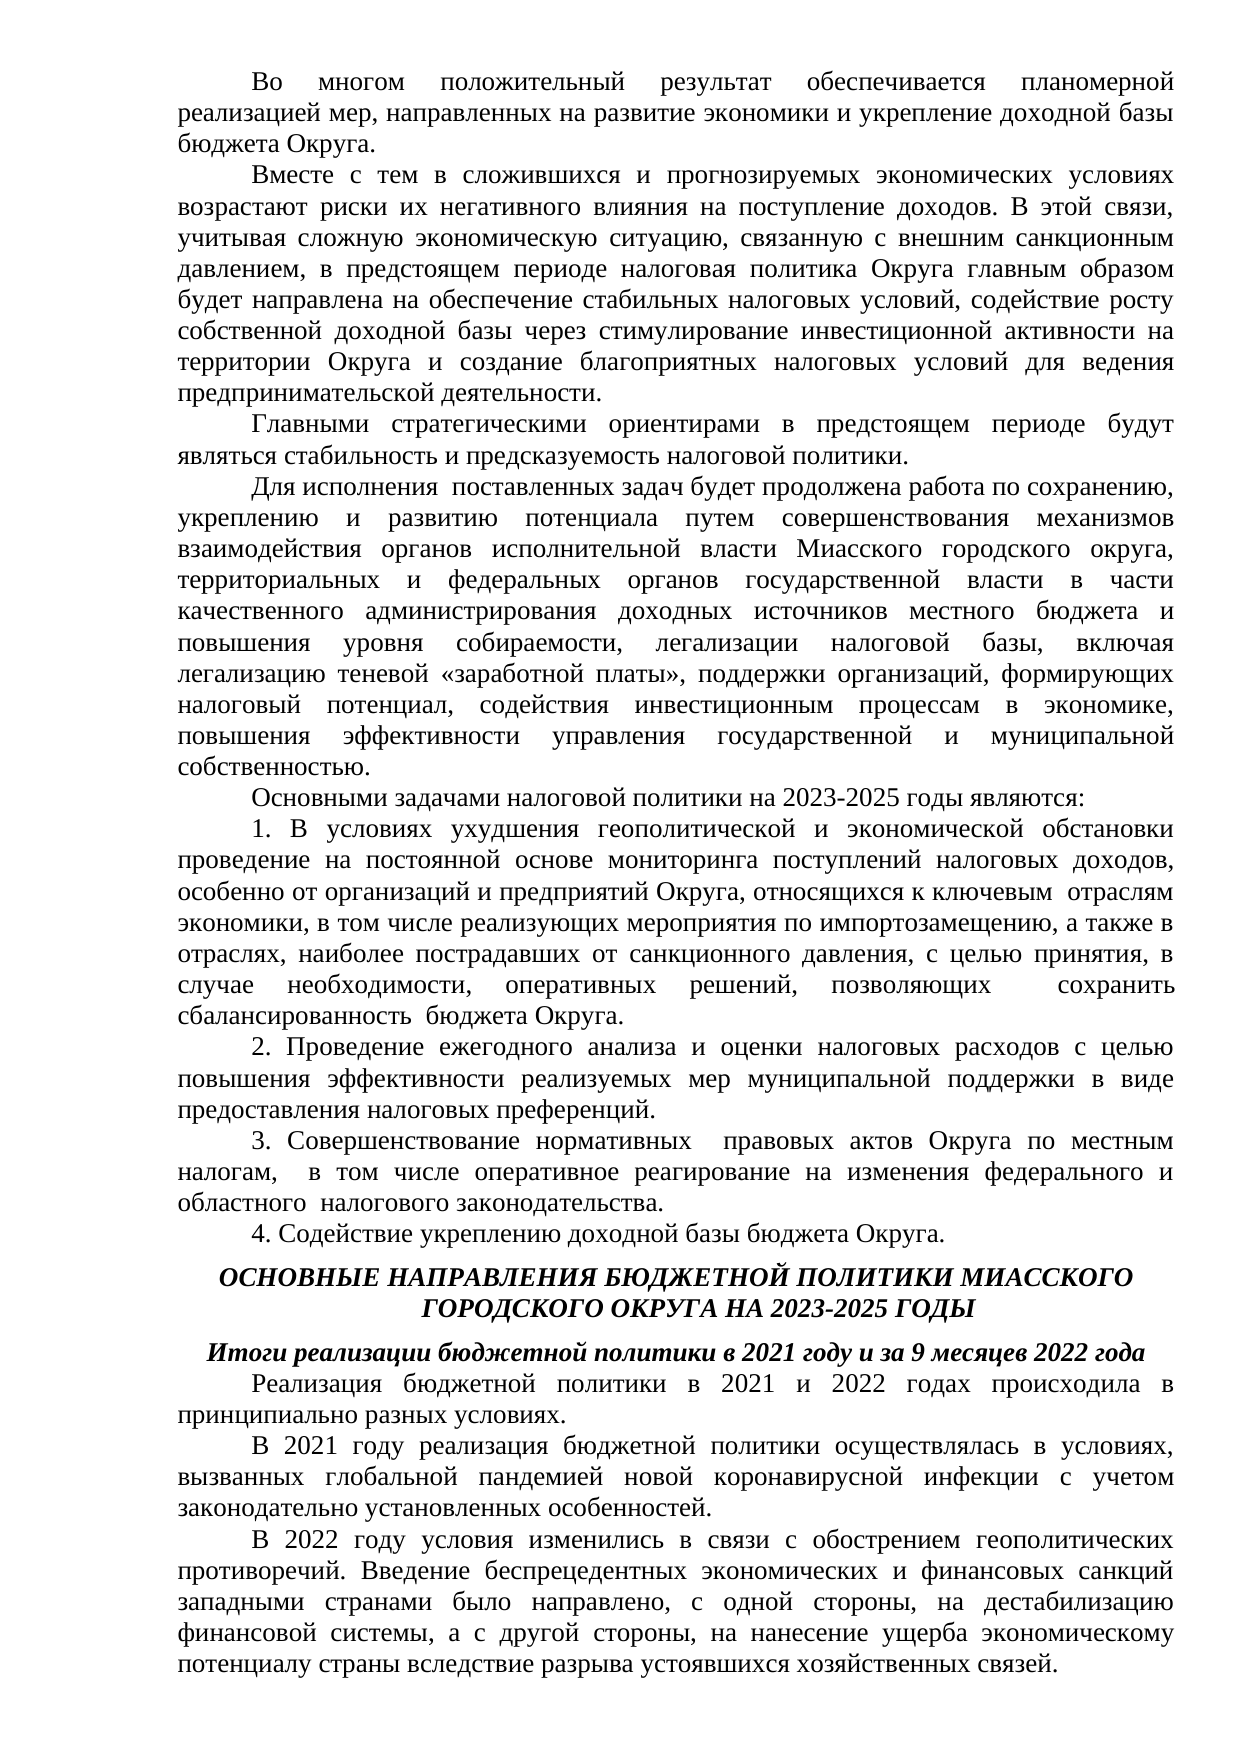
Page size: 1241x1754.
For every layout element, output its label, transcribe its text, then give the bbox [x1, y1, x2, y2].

text Во многом положительный результат обеспечивается планомерной реализацией мер, направленных на развитие экономики и укрепление доходной базы бюджета Округа. [177, 65, 1175, 158]
text В 2021 году реализация бюджетной политики осуществлялась в условиях, вызванных глобальной пандемией новой коронавирусной инфекции с учетом законодательно установленных особенностей. [177, 1429, 1175, 1523]
text 1. В условиях ухудшения геополитической и экономической обстановки проведение на постоянной основе мониторинга поступлений налоговых доходов, особенно от организаций и предприятий Округа, относящихся к ключевым отраслям экономики, в том числе реализующих мероприятия по импортозамещению, а также в отраслях, наиболее пострадавших от санкционного давления, с целью принятия, в случае необходимости, оперативных решений, позволяющих сохранить сбалансированность бюджета Округа. [177, 812, 1175, 1031]
text В 2022 году условия изменились в связи с обострением геополитических противоречий. Введение беспрецедентных экономических и финансовых санкций западными странами было направлено, с одной стороны, на дестабилизацию финансовой системы, а с другой стороны, на нанесение ущерба экономическому потенциалу страны вследствие разрыва устоявшихся хозяйственных связей. [177, 1523, 1175, 1678]
text Основными задачами налоговой политики на 2023-2025 годы являются: [177, 781, 1175, 812]
text 4. Содействие укреплению доходной базы бюджета Округа. [177, 1217, 1175, 1248]
text Главными стратегическими ориентирами в предстоящем периоде будут являться стабильность и предсказуемость налоговой политики. [177, 408, 1175, 470]
text Вместе с тем в сложившихся и прогнозируемых экономических условиях возрастают риски их негативного влияния на поступление доходов. В этой связи, учитывая сложную экономическую ситуацию, связанную с внешним санкционным давлением, в предстоящем периоде налоговая политика Округа главным образом будет направлена на обеспечение стабильных налоговых условий, содействие росту собственной доходной базы через стимулирование инвестиционной активности на территории Округа и создание благоприятных налоговых условий для ведения предпринимательской деятельности. [177, 158, 1175, 408]
text 2. Проведение ежегодного анализа и оценки налоговых расходов с целью повышения эффективности реализуемых мер муниципальной поддержки в виде предоставления налоговых преференций. [177, 1031, 1175, 1124]
text Итоги реализации бюджетной политики в 2021 году и за 9 месяцев 2022 года [177, 1336, 1175, 1367]
text Для исполнения поставленных задач будет продолжена работа по сохранению, укреплению и развитию потенциала путем совершенствования механизмов взаимодействия органов исполнительной власти Миасского городского округа, территориальных и федеральных органов государственной власти в части качественного администрирования доходных источников местного бюджета и повышения уровня собираемости, легализации налоговой базы, включая легализацию теневой «заработной платы», поддержки организаций, формирующих налоговый потенциал, содействия инвестиционным процессам в экономике, повышения эффективности управления государственной и муниципальной собственностью. [177, 470, 1175, 781]
text Реализация бюджетной политики в 2021 и 2022 годах происходила в принципиально разных условиях. [177, 1367, 1175, 1429]
text основные направления бюджетной политики Миасского городского округа на 2023-2025 годы [177, 1261, 1175, 1323]
text 3. Совершенствование нормативных правовых актов Округа по местным налогам, в том числе оперативное реагирование на изменения федерального и областного налогового законодательства. [177, 1124, 1175, 1217]
